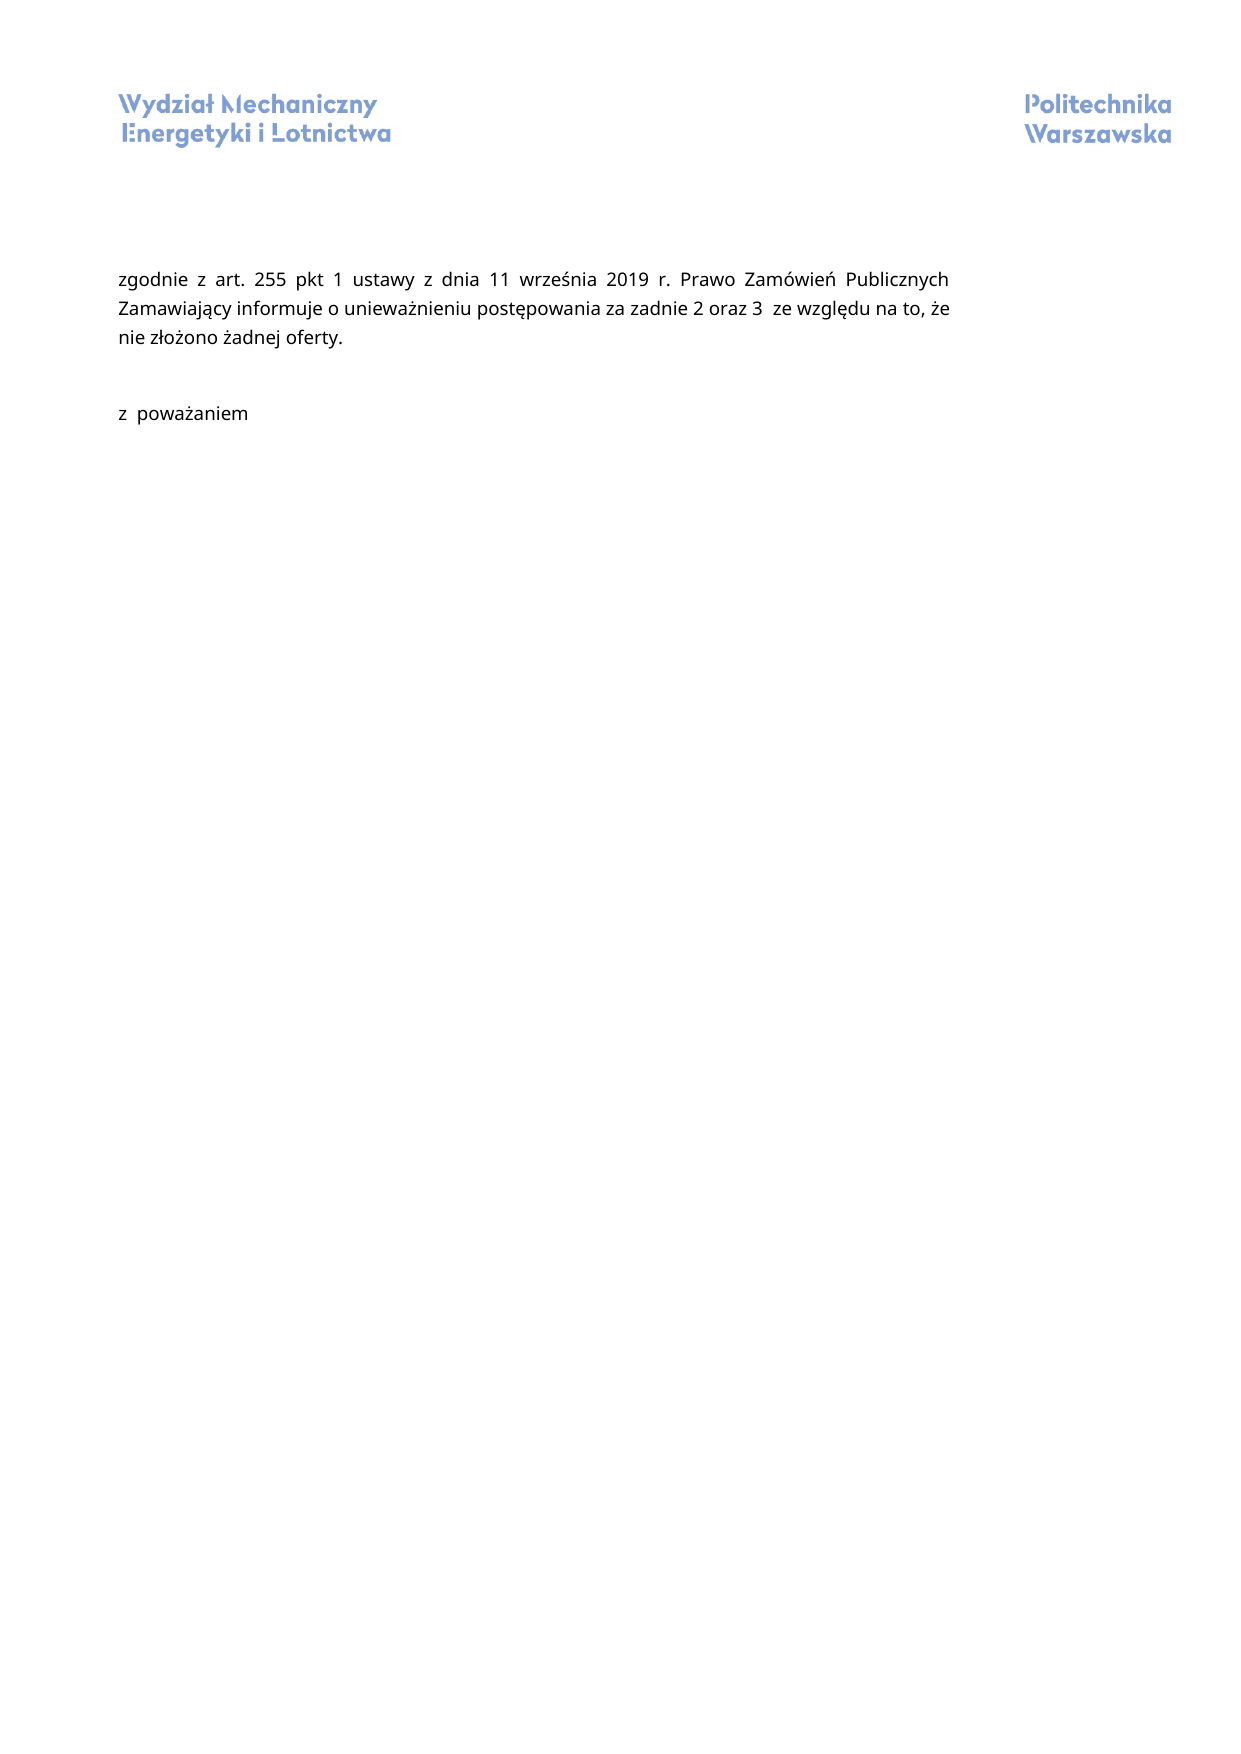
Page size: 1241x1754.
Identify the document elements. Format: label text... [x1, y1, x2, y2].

picture [0, 0, 1236, 207]
text z poważaniem [118, 400, 980, 426]
text zgodnie z art. 255 pkt 1 ustawy z dnia 11 września 2019 r. Prawo Zamówień Publicznych Zamawiający informuje o unieważnieniu postępowania za zadnie 2 oraz 3 ze względu na to, że nie złożono żadnej oferty. [118, 266, 951, 350]
